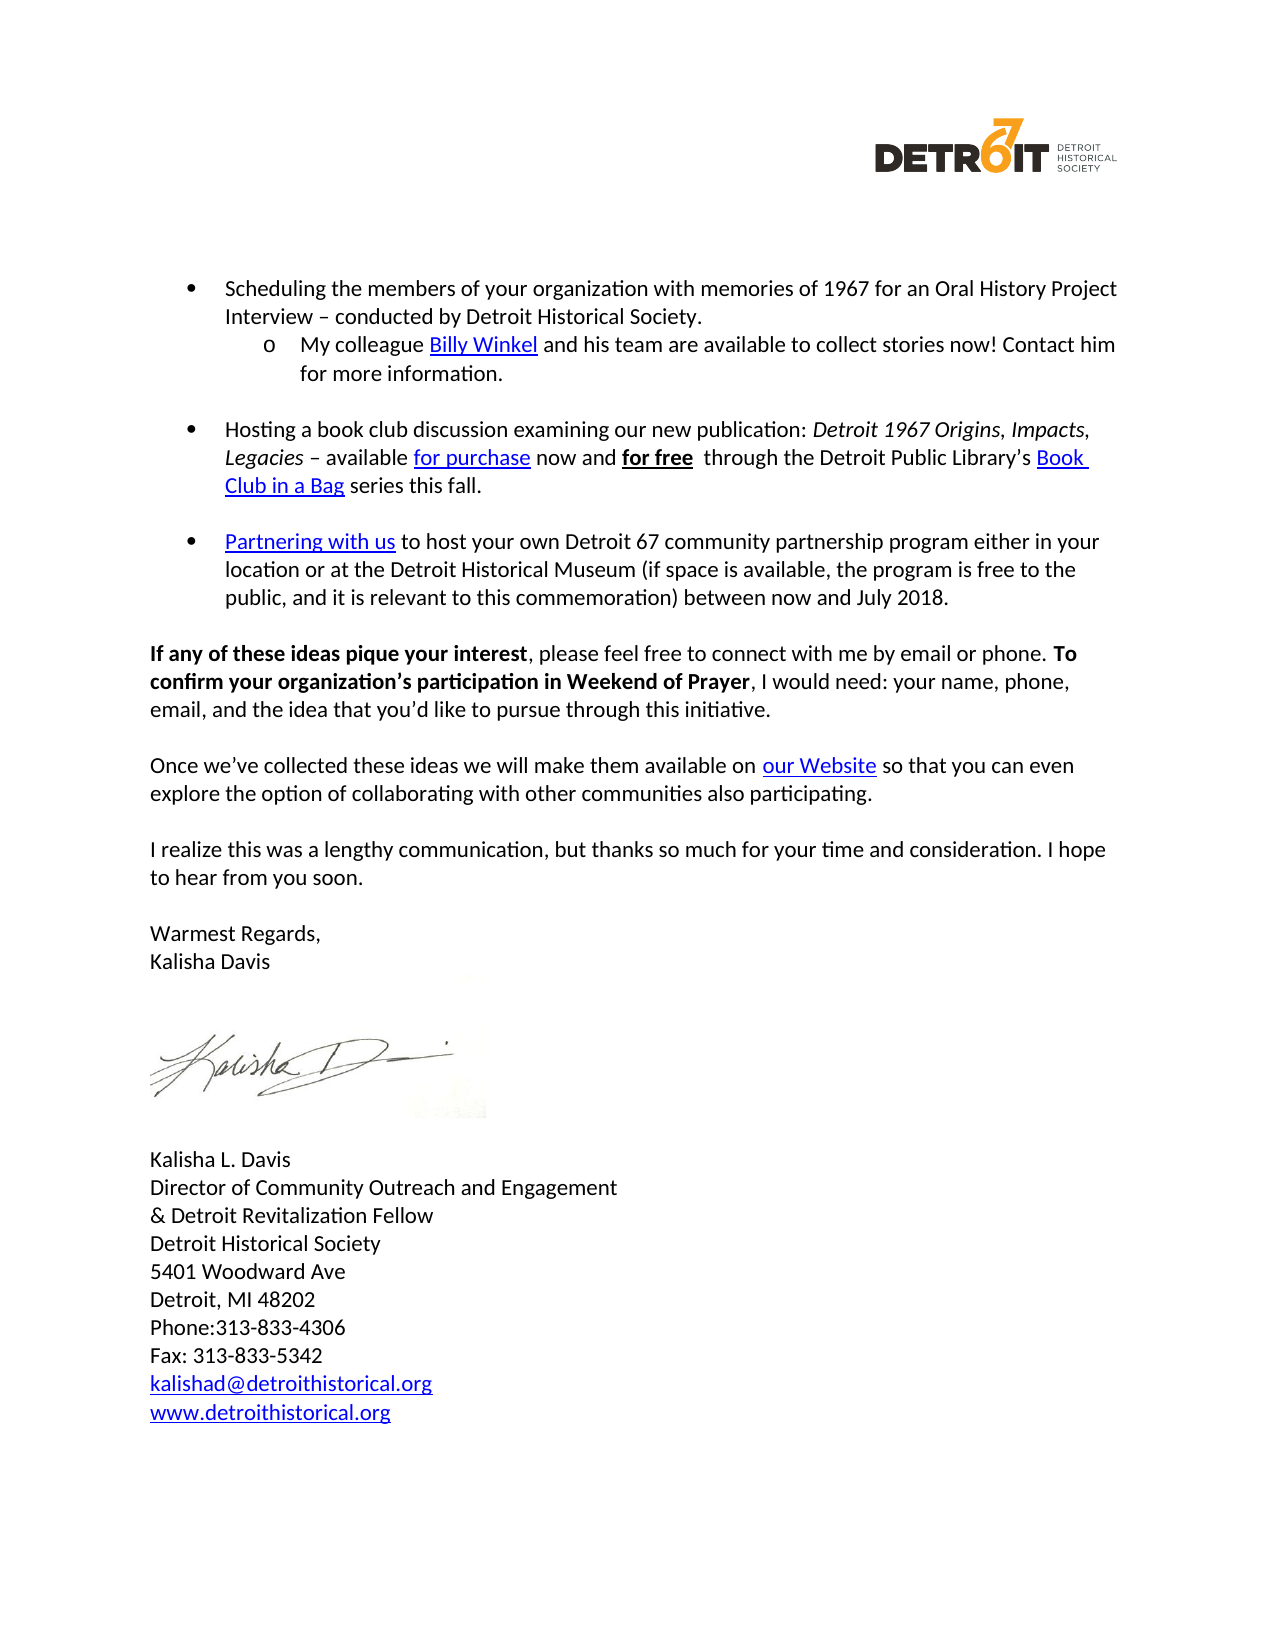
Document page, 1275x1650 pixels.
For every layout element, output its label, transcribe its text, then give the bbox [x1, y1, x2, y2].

text & Detroit Revitalization Fellow [150, 1201, 1125, 1229]
text Kalisha L. Davis [150, 1145, 1125, 1173]
text If any of these ideas pique your interest, please feel free to connect with me by email or phone. To confirm your organization’s participation in Weekend of Prayer, I would need: your name, phone, email, and the idea that you’d like to pursue through this initiative. [150, 639, 1125, 723]
list My colleague Billy Winkel and his team are available to collect stories now! Contact him for more information. [262, 330, 1125, 387]
list Hosting a book club discussion examining our new publication: Detroit 1967 Origins, Impacts, Legacies – available for purchase now and for free through the Detroit Public Library’s Book Club in a Bag series this fall. [187, 415, 1125, 499]
text Kalisha Davis [150, 947, 1125, 976]
picture [150, 975, 486, 1118]
text I realize this was a lengthy communication, but thanks so much for your time and consideration. I hope to hear from you soon. [150, 835, 1125, 891]
text Once we’ve collected these ideas we will make them available on our Website so that you can even explore the option of collaborating with other communities also participating. [150, 751, 1125, 807]
picture [868, 75, 1125, 246]
text kalishad@detroithistorical.org [150, 1369, 1125, 1398]
text Phone:313-833-4306 [150, 1313, 1125, 1342]
text Detroit Historical Society [150, 1229, 1125, 1257]
text Director of Community Outreach and Engagement [150, 1173, 1125, 1201]
text 5401 Woodward Ave [150, 1257, 1125, 1286]
text Detroit, MI 48202 [150, 1286, 1125, 1313]
list Partnering with us to host your own Detroit 67 community partnership program either in your location or at the Detroit Historical Museum (if space is available, the program is free to the public, and it is relevant to this commemoration) between now and July 2018. [187, 527, 1125, 611]
text Warmest Regards, [150, 919, 1125, 947]
text Fax: 313-833-5342 [150, 1342, 1125, 1369]
list Scheduling the members of your organization with memories of 1967 for an Oral History Project Interview – conducted by Detroit Historical Society. [187, 274, 1125, 330]
text www.detroithistorical.org [150, 1398, 1125, 1426]
